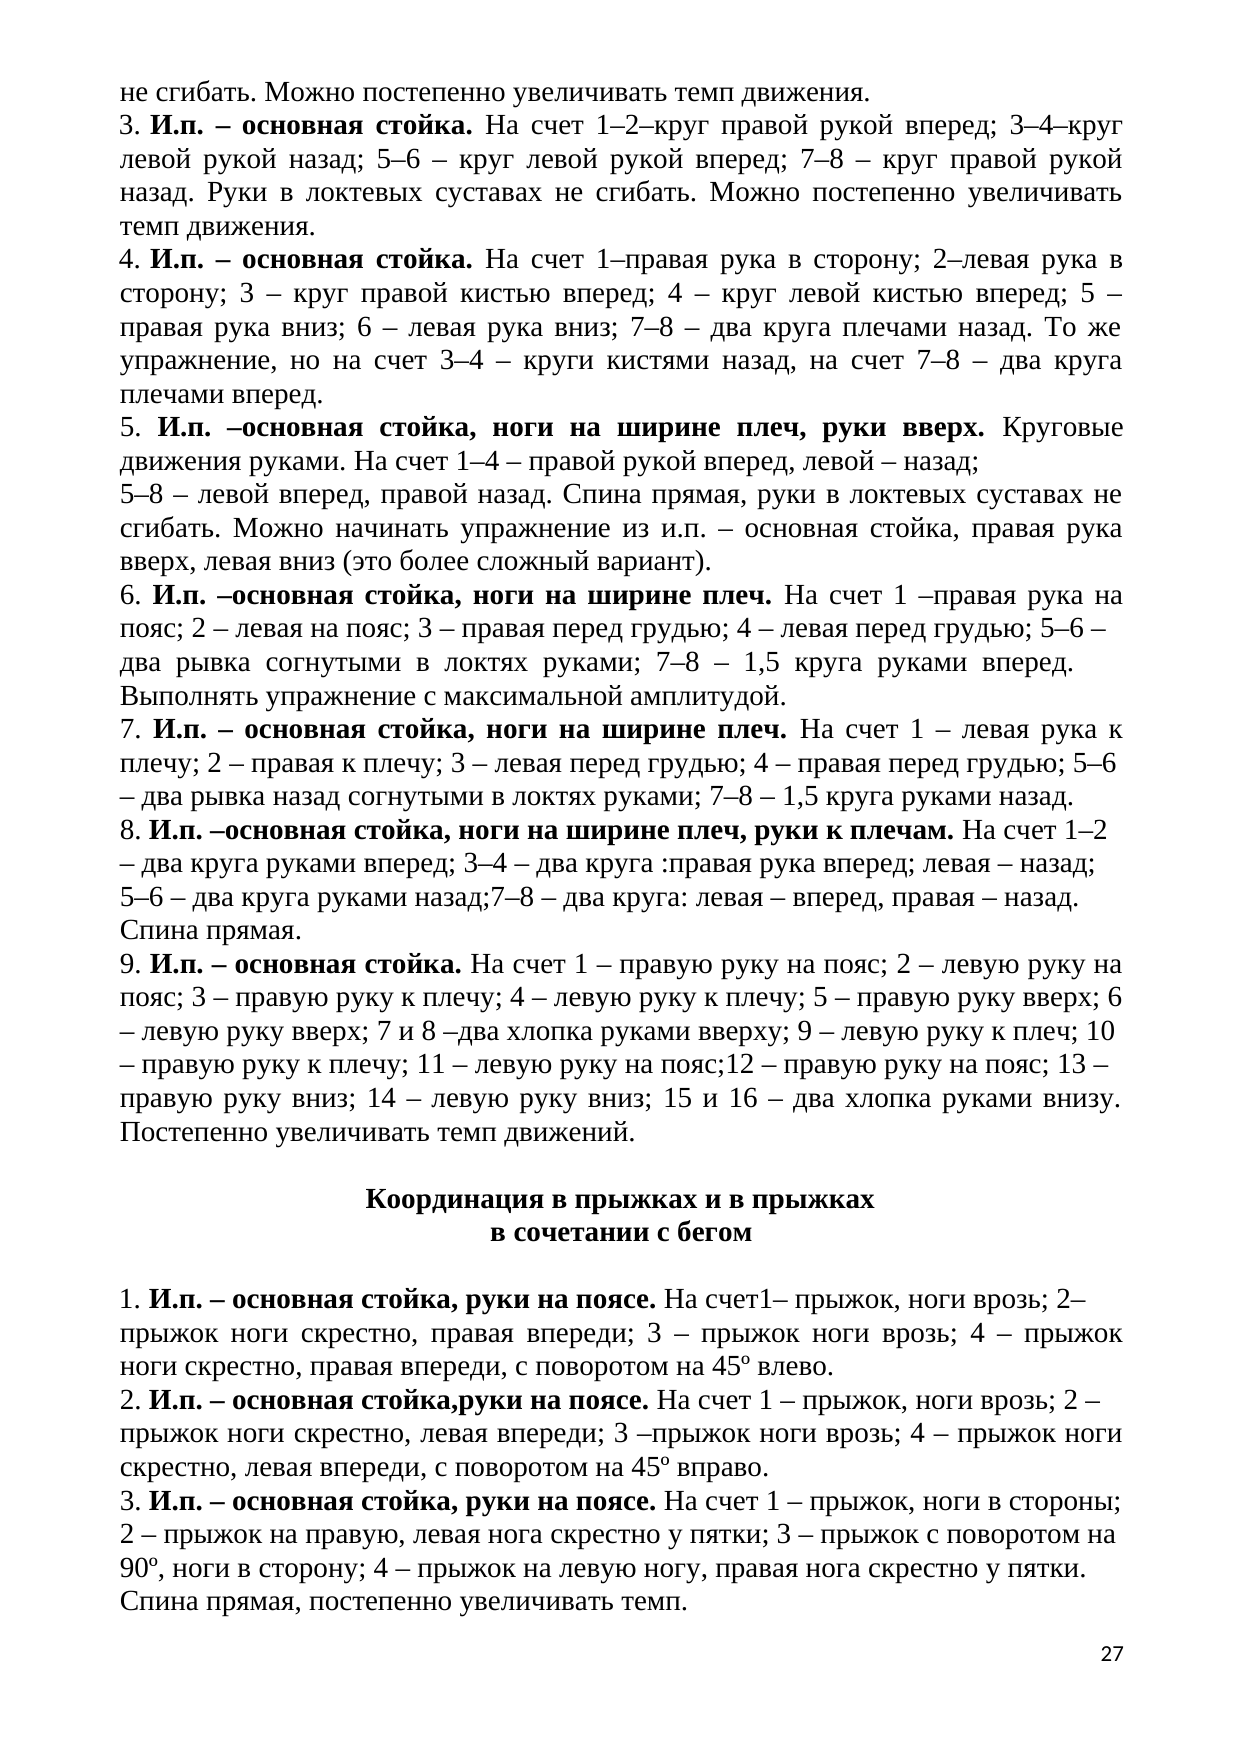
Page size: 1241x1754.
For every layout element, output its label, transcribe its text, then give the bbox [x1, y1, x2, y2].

list сочетании с бегом [490, 1214, 1123, 1248]
text 3. И.п. – основная стойка, руки на поясе. На счет 1 – прыжок, ноги в стороны; [119, 1483, 1123, 1516]
text 5–8 – левой вперед, правой назад. Спина прямая, руки в локтевых суставах не сгибать. Можно начинать упражнение из и.п. – основная стойка, правая рука вверх, левая вниз (это более сложный вариант). [119, 476, 1123, 577]
text – два рывка назад согнутыми в локтях руками; 7–8 – 1,5 круга руками назад. [119, 778, 1123, 812]
text правую руку вниз; 14 – левую руку вниз; 15 и 16 – два хлопка руками внизу. Постепенно увеличивать темп движений. [119, 1080, 1123, 1147]
text Координация в прыжках и в прыжках [365, 1181, 1123, 1214]
text 7. И.п. – основная стойка, ноги на ширине плеч. На счет 1 – левая рука к плечу; 2 – правая к плечу; 3 – левая перед грудью; 4 – правая перед грудью; 5–6 [119, 711, 1123, 778]
text – правую руку к плечу; 11 – левую руку на пояс;12 – правую руку на пояс; 13 – [119, 1047, 1123, 1080]
text 5–6 – два круга руками назад;7–8 – два круга: левая – вперед, правая – назад. [119, 879, 1123, 912]
text прыжок ноги скрестно, левая впереди; 3 –прыжок ноги врозь; 4 – прыжок ноги скрестно, левая впереди, с поворотом на 45º вправо. [119, 1416, 1123, 1483]
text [119, 74, 1123, 107]
text 2. И.п. – основная стойка,руки на поясе. На счет 1 – прыжок, ноги врозь; 2 – [119, 1382, 1123, 1416]
list И.п. – основная стойка. На счет 1–2–круг правой рукой вперед; 3–4–круг левой рукой назад; 5–6 – круг левой рукой вперед; 7–8 – круг правой рукой назад. Руки в локтевых суставах не сгибать. Можно постепенно увеличивать темп движения. [119, 107, 1123, 242]
text – два круга руками вперед; 3–4 – два круга :правая рука вперед; левая – назад; [119, 845, 1123, 879]
text Выполнять упражнение с максимальной амплитудой. [119, 678, 1123, 711]
text 2 – прыжок на правую, левая нога скрестно у пятки; 3 – прыжок с поворотом на [119, 1516, 1123, 1550]
text Спина прямая, постепенно увеличивать темп. [119, 1583, 1123, 1617]
text прыжок ноги скрестно, правая впереди; 3 – прыжок ноги врозь; 4 – прыжок ноги скрестно, правая впереди, с поворотом на 45º влево. [119, 1315, 1123, 1382]
text 9. И.п. – основная стойка. На счет 1 – правую руку на пояс; 2 – левую руку на пояс; 3 – правую руку к плечу; 4 – левую руку к плечу; 5 – правую руку вверх; 6 [119, 946, 1123, 1013]
text два рывка согнутыми в локтях руками; 7–8 – 1,5 круга руками вперед. [119, 644, 1123, 678]
text 8. И.п. –основная стойка, ноги на ширине плеч, руки к плечам. На счет 1–2 [119, 812, 1123, 845]
text – левую руку вверх; 7 и 8 –два хлопка руками вверху; 9 – левую руку к плеч; 10 [119, 1013, 1123, 1047]
text 6. И.п. –основная стойка, ноги на ширине плеч. На счет 1 –правая рука на пояс; 2 – левая на пояс; 3 – правая перед грудью; 4 – левая перед грудью; 5–6 – [119, 577, 1123, 644]
text 90º, ноги в сторону; 4 – прыжок на левую ногу, правая нога скрестно у пятки. [119, 1550, 1123, 1583]
list И.п. – основная стойка. На счет 1–правая рука в сторону; 2–левая рука в сторону; 3 – круг правой кистью вперед; 4 – круг левой кистью вперед; 5 – правая рука вниз; 6 – левая рука вниз; 7–8 – два круга плечами назад. То же упражнение, но на счет 3–4 – круги кистями назад, на счет 7–8 – два круга плечами вперед. [119, 242, 1123, 409]
text 5. И.п. –основная стойка, ноги на ширине плеч, руки вверх. Круговые движения руками. На счет 1–4 – правой рукой вперед, левой – назад; [119, 409, 1123, 476]
text Спина прямая. [119, 912, 1123, 946]
list И.п. – основная стойка, руки на поясе. На счет1– прыжок, ноги врозь; 2– [119, 1281, 1123, 1315]
